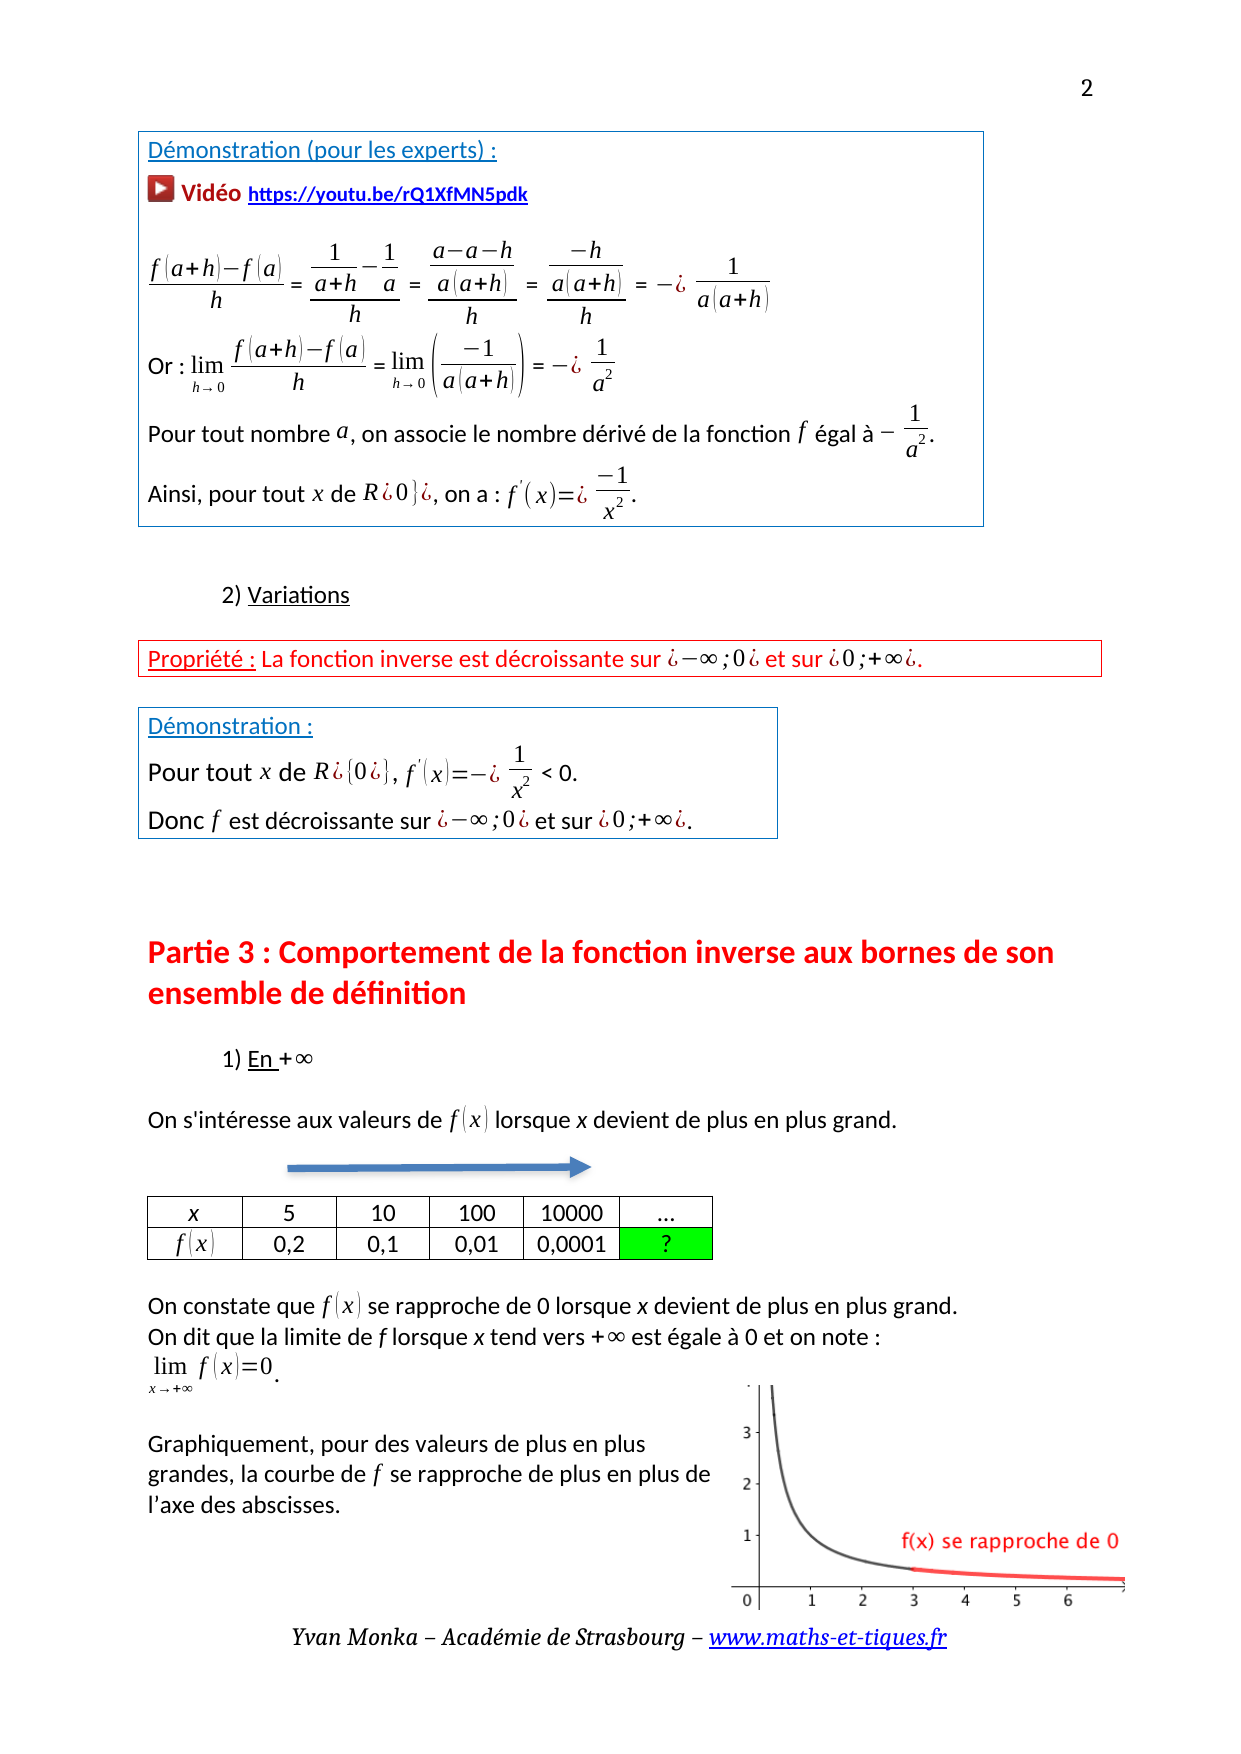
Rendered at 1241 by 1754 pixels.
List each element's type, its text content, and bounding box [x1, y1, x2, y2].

text Vidéo https://youtu.be/rQ1XfMN5pdk [139, 172, 983, 211]
table_cell 0,1 [337, 1228, 429, 1259]
text Pour tout nombre , on associe le nombre dérivé de la fonction égal à . [139, 396, 983, 459]
picture [731, 1385, 1125, 1610]
text Démonstration (pour les experts) : [139, 132, 983, 165]
text Or : = = [139, 328, 983, 396]
text Propriété : La fonction inverse est décroissante sur et sur . [139, 641, 1101, 676]
text 1) En [148, 1043, 1093, 1073]
subtitle 2) Variations [148, 579, 1093, 609]
subtitle Pour tout de , < 0. [139, 738, 777, 800]
text On s'intéresse aux valeurs de lorsque x devient de plus en plus grand. [148, 1104, 1093, 1134]
text On constate que se rapproche de 0 lorsque x devient de plus en plus grand. [148, 1290, 1093, 1321]
table_header 10 [337, 1197, 429, 1227]
text Donc est décroissante sur et sur . [139, 800, 777, 838]
table_header 10000 [524, 1197, 619, 1227]
text Partie 3 : Comportement de la fonction inverse aux bornes de son ensemble de définition [148, 931, 1093, 1012]
table_cell 0,2 [243, 1228, 336, 1259]
text On dit que la limite de f lorsque x tend vers est égale à 0 et on note : [148, 1321, 1093, 1352]
text Graphiquement, pour des valeurs de plus en plus grandes, la courbe de se rapproche de plus en plus de l’axe des abscisses. [148, 1428, 731, 1519]
table_header 5 [243, 1197, 336, 1227]
text . [148, 1352, 1093, 1397]
picture [147, 175, 175, 202]
text Démonstration : [139, 708, 777, 738]
table_cell ? [620, 1228, 712, 1259]
table_cell 0,01 [430, 1228, 523, 1259]
table_header 100 [430, 1197, 523, 1227]
table_header x [148, 1197, 242, 1227]
table_cell [148, 1228, 242, 1259]
table_cell 0,0001 [524, 1228, 619, 1259]
text = = = = [139, 233, 983, 328]
text Ainsi, pour tout de , on a : . [139, 459, 983, 526]
table_header … [620, 1197, 712, 1227]
